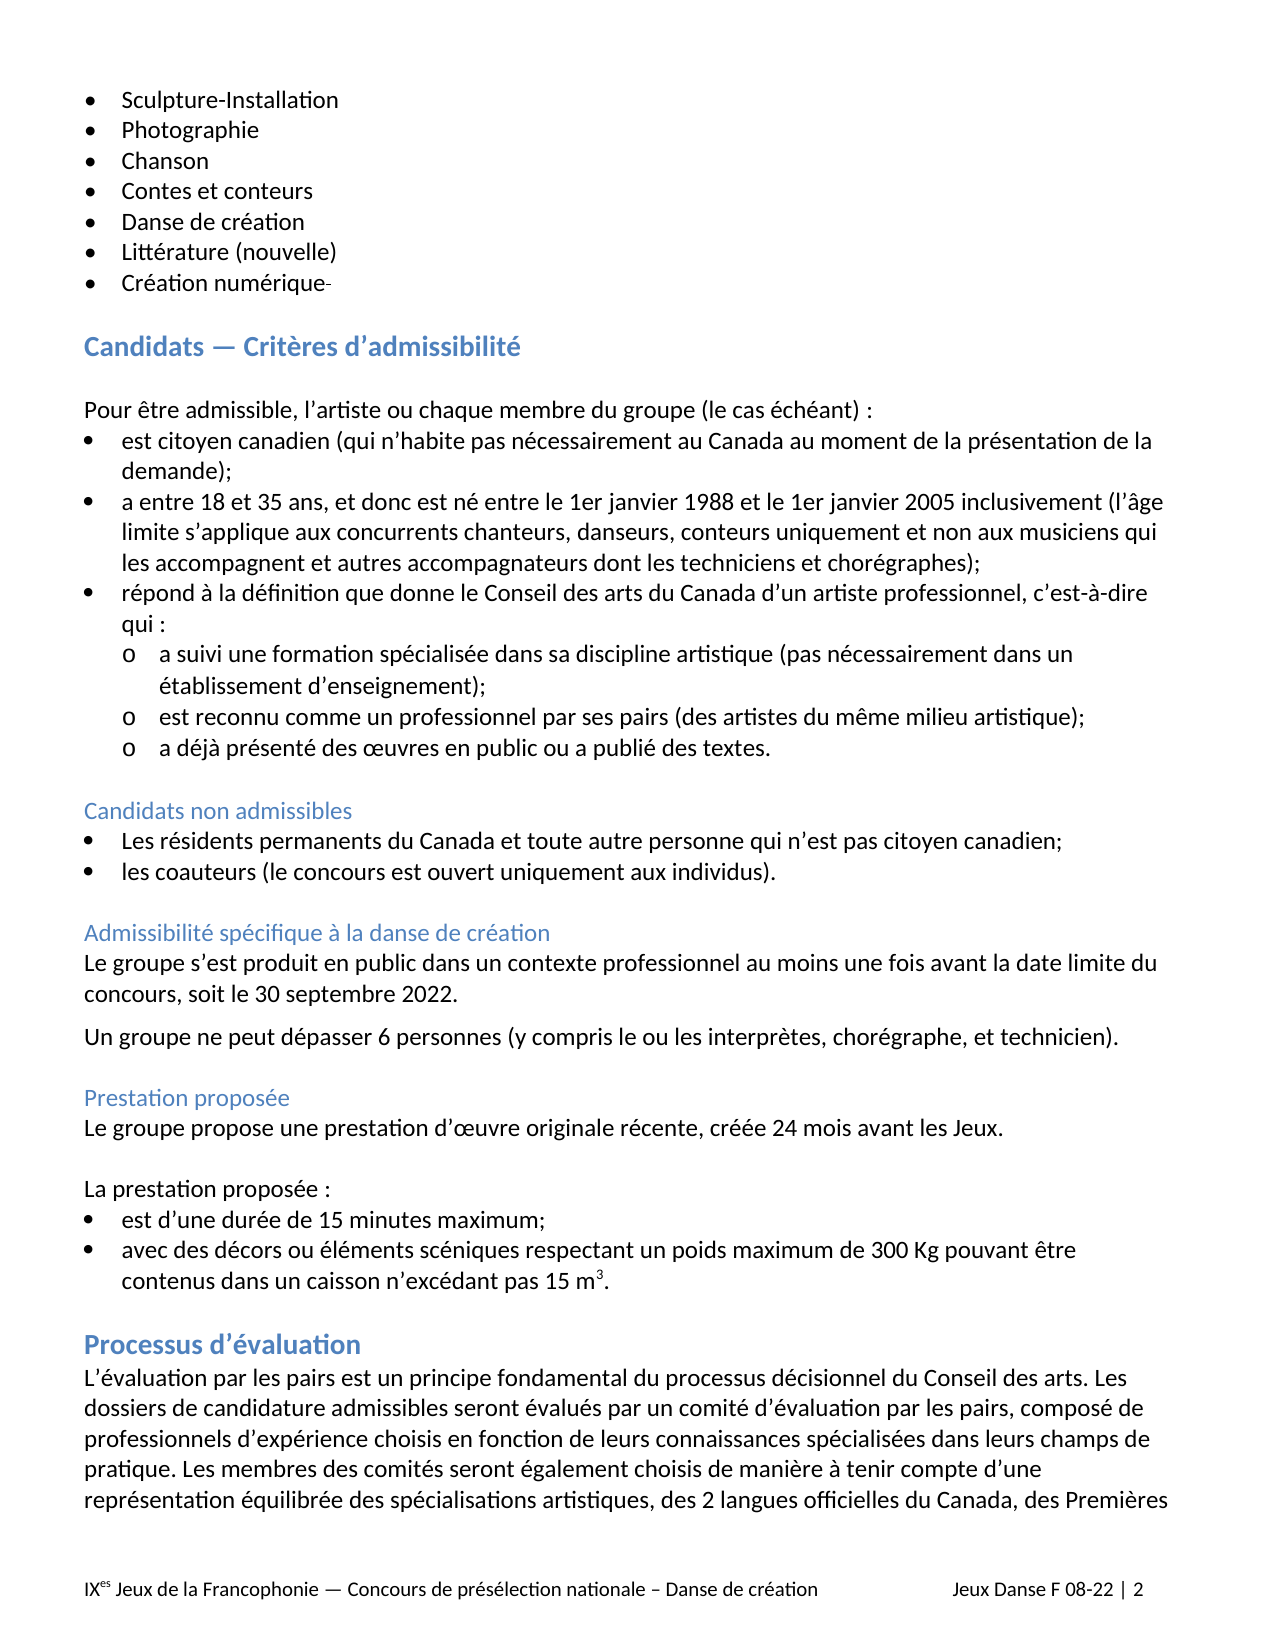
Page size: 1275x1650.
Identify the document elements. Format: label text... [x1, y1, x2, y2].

list est reconnu comme un professionnel par ses pairs (des artistes du même milieu artistique); [121, 701, 1171, 732]
text Prestation proposée [84, 1082, 1171, 1112]
text Pour être admissible, l’artiste ou chaque membre du groupe (le cas échéant) : [84, 394, 1171, 425]
list Contes et conteurs [84, 176, 1171, 206]
list avec des décors ou éléments scéniques respectant un poids maximum de 300 Kg pouvant être contenus dans un caisson n’excédant pas 15 m3. [84, 1234, 1171, 1296]
list Photographie [84, 114, 1171, 145]
text Admissibilité spécifique à la danse de création [84, 917, 1171, 947]
list Littérature (nouvelle) [84, 237, 1171, 267]
list Création numérique [84, 267, 1171, 298]
text Candidats — Critères d’admissibilité [84, 328, 1171, 364]
text Candidats non admissibles [84, 795, 1171, 825]
list a entre 18 et 35 ans, et donc est né entre le 1er janvier 1988 et le 1er janvier 2005 inclusivement (l’âge limite s’applique aux concurrents chanteurs, danseurs, conteurs uniquement et non aux musiciens qui les accompagnent et autres accompagnateurs dont les techniciens et chorégraphes); [84, 486, 1171, 577]
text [84, 1362, 1171, 1514]
text Le groupe s’est produit en public dans un contexte professionnel au moins une fois avant la date limite du concours, soit le 30 septembre 2022. [84, 947, 1171, 1008]
list les coauteurs (le concours est ouvert uniquement aux individus). [84, 856, 1171, 886]
text Processus d’évaluation [84, 1326, 1171, 1362]
list Danse de création [84, 206, 1171, 237]
text La prestation proposée : [84, 1173, 1171, 1204]
list a déjà présenté des œuvres en public ou a publié des textes. [121, 732, 1171, 764]
list Sculpture-Installation [84, 84, 1171, 114]
text Le groupe propose une prestation d’œuvre originale récente, créée 24 mois avant les Jeux. [84, 1112, 1171, 1143]
text Un groupe ne peut dépasser 6 personnes (y compris le ou les interprètes, chorégraphe, et technicien). [84, 1021, 1171, 1051]
list est d’une durée de 15 minutes maximum; [84, 1204, 1171, 1234]
list répond à la définition que donne le Conseil des arts du Canada d’un artiste professionnel, c’est-à-dire qui : [84, 577, 1171, 638]
list a suivi une formation spécialisée dans sa discipline artistique (pas nécessairement dans un établissement d’enseignement); [121, 638, 1171, 701]
list est citoyen canadien (qui n’habite pas nécessairement au Canada au moment de la présentation de la demande); [84, 425, 1171, 486]
list Les résidents permanents du Canada et toute autre personne qui n’est pas citoyen canadien; [84, 825, 1171, 856]
list Chanson [84, 145, 1171, 176]
